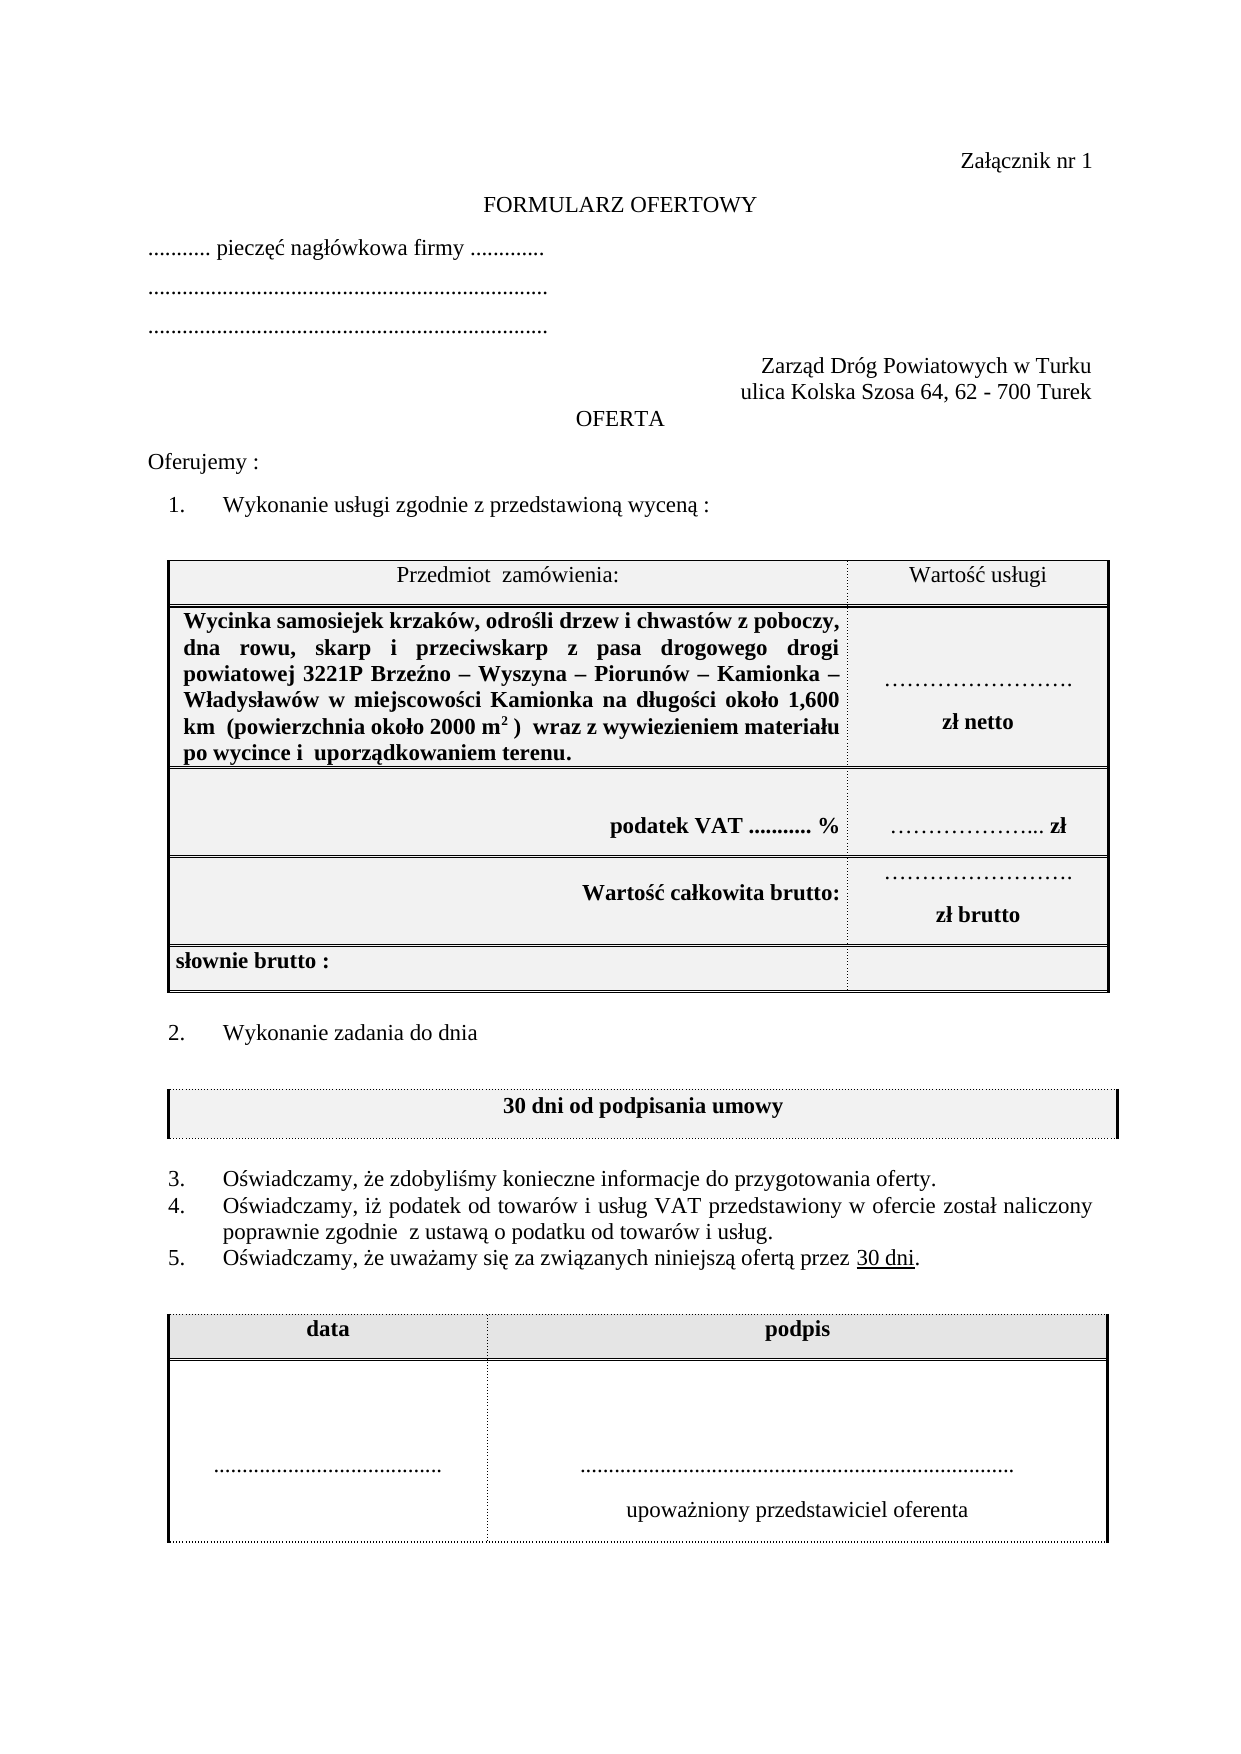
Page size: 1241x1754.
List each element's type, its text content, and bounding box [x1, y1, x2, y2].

list Oświadczamy, iż podatek od towarów i usług VAT przedstawiony w ofercie został naliczony poprawnie zgodnie z ustawą o podatku od towarów i usług. [185, 1192, 1093, 1244]
table_header 30 dni od podpisania umowy [170, 1089, 1116, 1138]
text ........... pieczęć nagłówkowa firmy ............. [148, 234, 1093, 260]
text ...................................................................... [148, 313, 1093, 339]
text FORMULARZ OFERTOWY [148, 191, 1093, 217]
table_cell ............................................................................ upoważniony przedstawiciel oferenta [487, 1361, 1106, 1541]
text Oferujemy : [148, 448, 1093, 474]
table_cell Wartość całkowita brutto: [170, 858, 847, 944]
table_cell ……………………. zł brutto [848, 858, 1107, 944]
table_header podpis [487, 1314, 1106, 1358]
table_cell ........................................ [170, 1361, 487, 1541]
list Wykonanie zadania do dnia [185, 1019, 1093, 1046]
text ulica Kolska Szosa 64, 62 - 700 Turek [148, 378, 1093, 405]
table_header data [170, 1314, 487, 1358]
table_cell Wycinka samosiejek krzaków, odrośli drzew i chwastów z poboczy, dna rowu, skarp i przeciwskarp z pasa drogowego drogi powiatowej 3221P Brzeźno – Wyszyna – Piorunów – Kamionka – Władysławów w miejscowości Kamionka na długości około 1,600 km (powierzchnia około 2000 m2 ) wraz z wywiezieniem materiału po wycince i uporządkowaniem terenu. [170, 608, 847, 766]
table_cell ……………………. zł netto [848, 608, 1107, 766]
table_cell słownie brutto : [170, 947, 847, 990]
list Oświadczamy, że uważamy się za związanych niniejszą ofertą przez 30 dni. [185, 1244, 1093, 1271]
text ...................................................................... [148, 273, 1093, 299]
list Wykonanie usługi zgodnie z przedstawioną wyceną : [185, 491, 1093, 517]
table_cell podatek VAT ........... % [170, 769, 847, 855]
table_cell [848, 947, 1107, 990]
table_cell ………………... zł [848, 769, 1107, 855]
text Załącznik nr 1 [148, 148, 1093, 174]
text Zarząd Dróg Powiatowych w Turku [148, 352, 1093, 378]
list Oświadczamy, że zdobyliśmy konieczne informacje do przygotowania oferty. [185, 1165, 1093, 1192]
text OFERTA [148, 405, 1093, 431]
table_header Przedmiot zamówienia: [170, 561, 847, 604]
table_header Wartość usługi [848, 561, 1107, 604]
